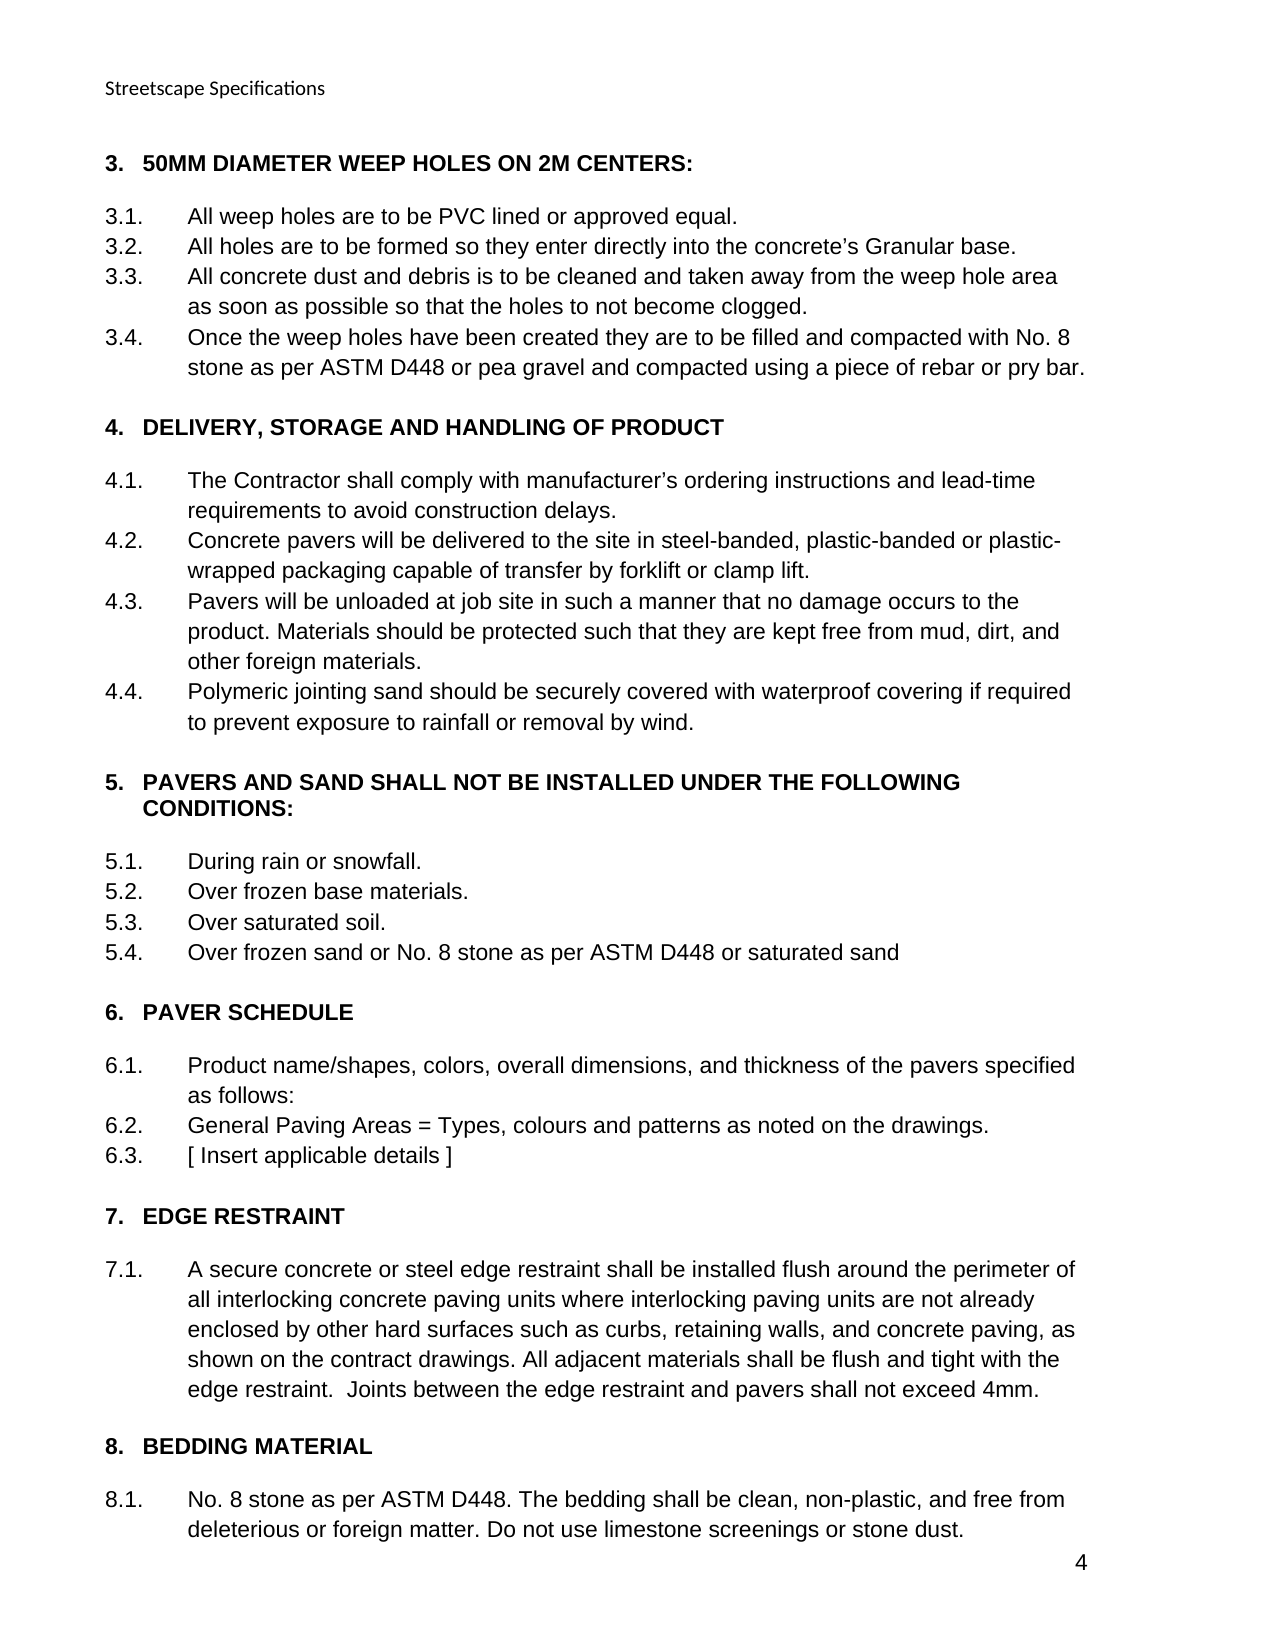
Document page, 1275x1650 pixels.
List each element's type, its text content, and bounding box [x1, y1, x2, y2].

list BEDDING MATERIAL [105, 1433, 1087, 1459]
list No. 8 stone as per ASTM D448. The bedding shall be clean, non-plastic, and free from deleterious or foreign matter. Do not use limestone screenings or stone dust. [105, 1486, 1087, 1542]
list 50MM DIAMETER WEEP HOLES ON 2M CENTERS: [105, 150, 1087, 176]
list PAVERS AND SAND SHALL NOT BE INSTALLED UNDER THE FOLLOWING CONDITIONS: [105, 769, 1087, 822]
list EDGE RESTRAINT [105, 1203, 1087, 1229]
list DELIVERY, STORAGE AND HANDLING OF PRODUCT [105, 414, 1087, 441]
list A secure concrete or steel edge restraint shall be installed flush around the perimeter of all interlocking concrete paving units where interlocking paving units are not already enclosed by other hard surfaces such as curbs, retaining walls, and concrete paving, as shown on the contract drawings. All adjacent materials shall be flush and tight with the edge restraint. Joints between the edge restraint and pavers shall not exceed 4mm. [105, 1256, 1087, 1403]
list Concrete pavers will be delivered to the site in steel-banded, plastic-banded or plastic-wrapped packaging capable of transfer by forklift or clamp lift. [105, 527, 1087, 584]
list All concrete dust and debris is to be cleaned and taken away from the weep hole area as soon as possible so that the holes to not become clogged. [105, 263, 1087, 320]
list PAVER SCHEDULE [105, 999, 1087, 1025]
list General Paving Areas = Types, colours and patterns as noted on the drawings. [105, 1112, 1087, 1138]
list Once the weep holes have been created they are to be filled and compacted with No. 8 stone as per ASTM D448 or pea gravel and compacted using a piece of rebar or pry bar. [105, 323, 1087, 380]
list Over saturated soil. [105, 908, 1087, 935]
list All weep holes are to be PVC lined or approved equal. [105, 203, 1087, 229]
list Product name/shapes, colors, overall dimensions, and thickness of the pavers specified as follows: [105, 1052, 1087, 1108]
list During rain or snowfall. [105, 848, 1087, 874]
list The Contractor shall comply with manufacturer’s ordering instructions and lead-time requirements to avoid construction delays. [105, 467, 1087, 523]
list All holes are to be formed so they enter directly into the concrete’s Granular base. [105, 233, 1087, 259]
list Polymeric jointing sand should be securely covered with waterproof covering if required to prevent exposure to rainfall or removal by wind. [105, 678, 1087, 735]
list Pavers will be unloaded at job site in such a manner that no damage occurs to the product. Materials should be protected such that they are kept free from mud, dirt, and other foreign materials. [105, 588, 1087, 674]
list Over frozen base materials. [105, 878, 1087, 904]
list Over frozen sand or No. 8 stone as per ASTM D448 or saturated sand [105, 939, 1087, 965]
list [ Insert applicable details ] [105, 1142, 1087, 1169]
